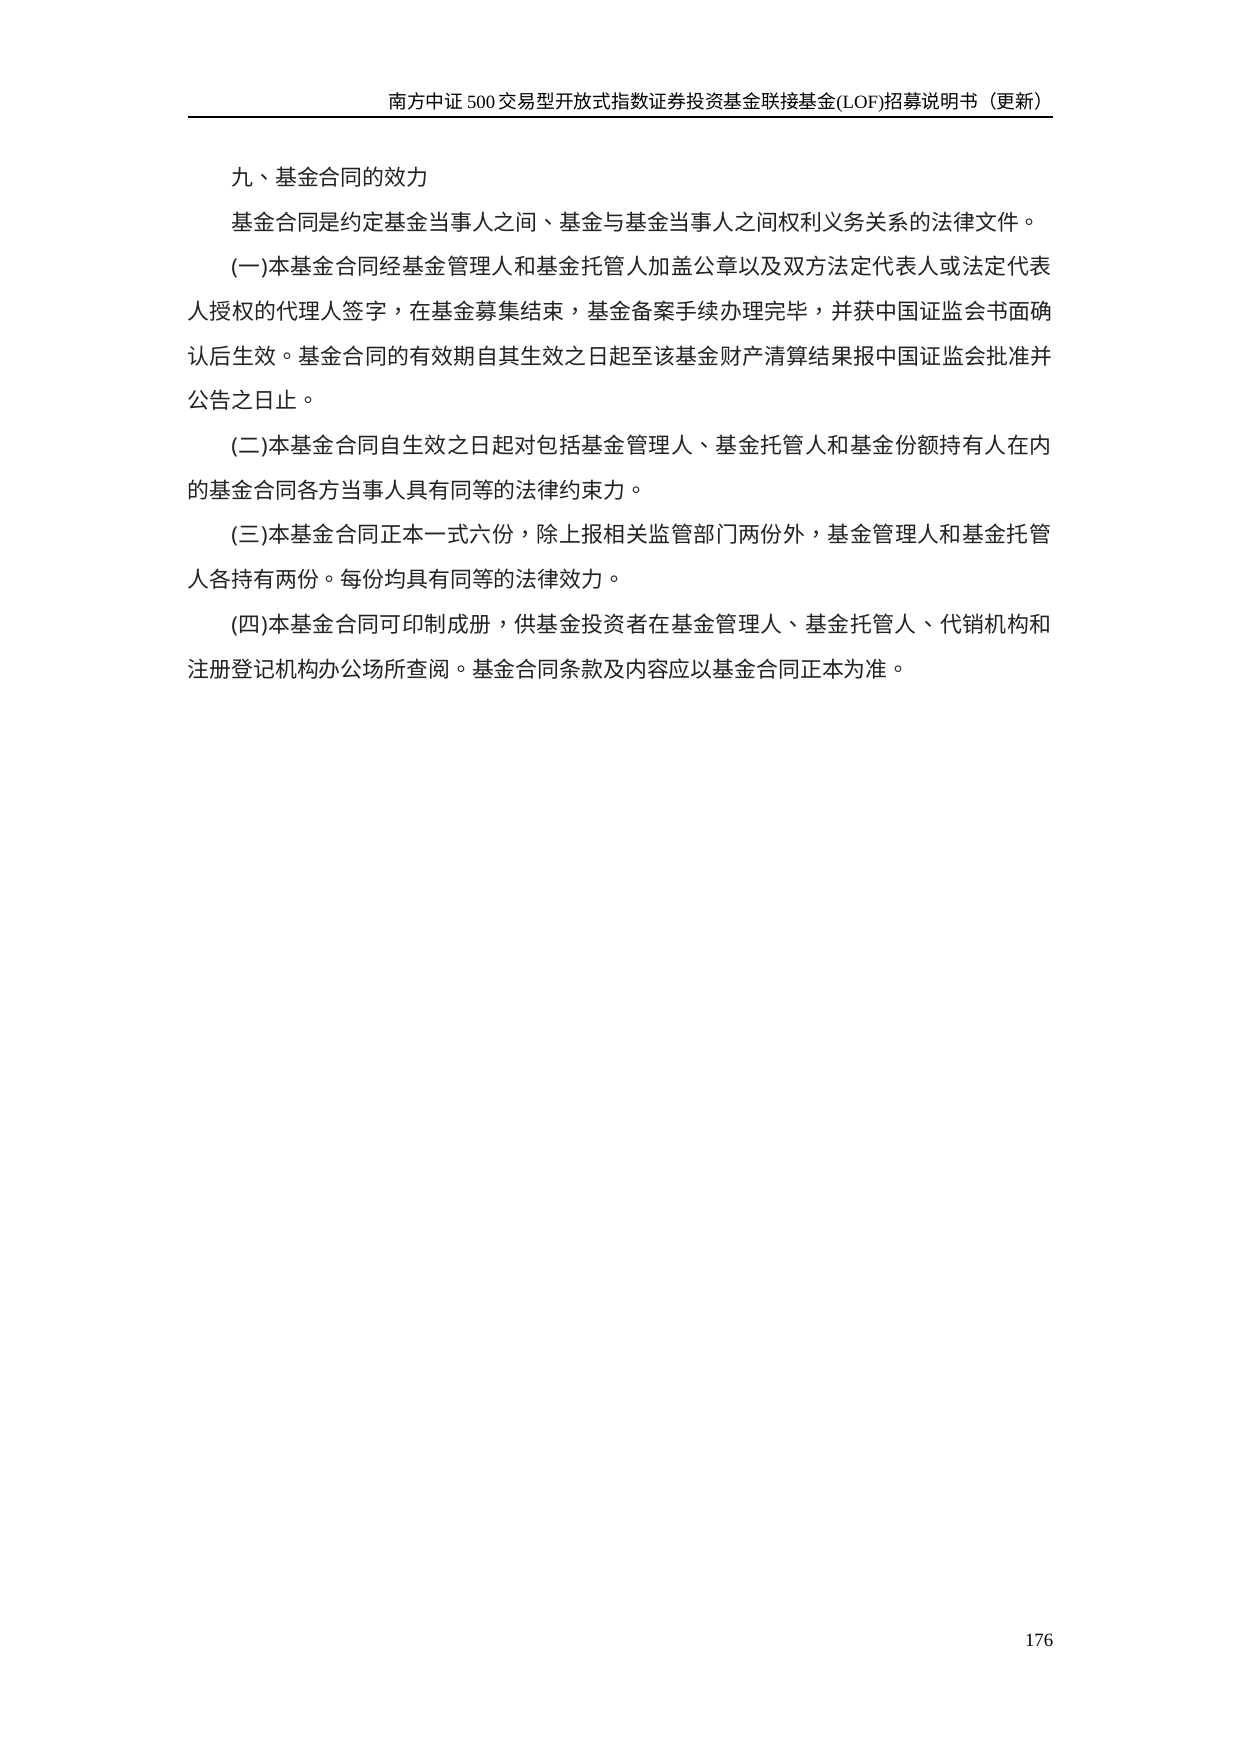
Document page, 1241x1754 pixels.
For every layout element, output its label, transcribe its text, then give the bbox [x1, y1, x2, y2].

text (三)本基金合同正本一式六份，除上报相关监管部门两份外，基金管理人和基金托管人各持有两份。每份均具有同等的法律效力。 [187, 519, 1053, 594]
text 九、基金合同的效力 [187, 162, 1053, 192]
text (四)本基金合同可印制成册，供基金投资者在基金管理人、基金托管人、代销机构和注册登记机构办公场所查阅。基金合同条款及内容应以基金合同正本为准。 [187, 609, 1053, 683]
text (二)本基金合同自生效之日起对包括基金管理人、基金托管人和基金份额持有人在内的基金合同各方当事人具有同等的法律约束力。 [187, 430, 1053, 504]
text (一)本基金合同经基金管理人和基金托管人加盖公章以及双方法定代表人或法定代表人授权的代理人签字，在基金募集结束，基金备案手续办理完毕，并获中国证监会书面确认后生效。基金合同的有效期自其生效之日起至该基金财产清算结果报中国证监会批准并公告之日止。 [187, 251, 1053, 415]
text 基金合同是约定基金当事人之间、基金与基金当事人之间权利义务关系的法律文件。 [187, 207, 1053, 236]
